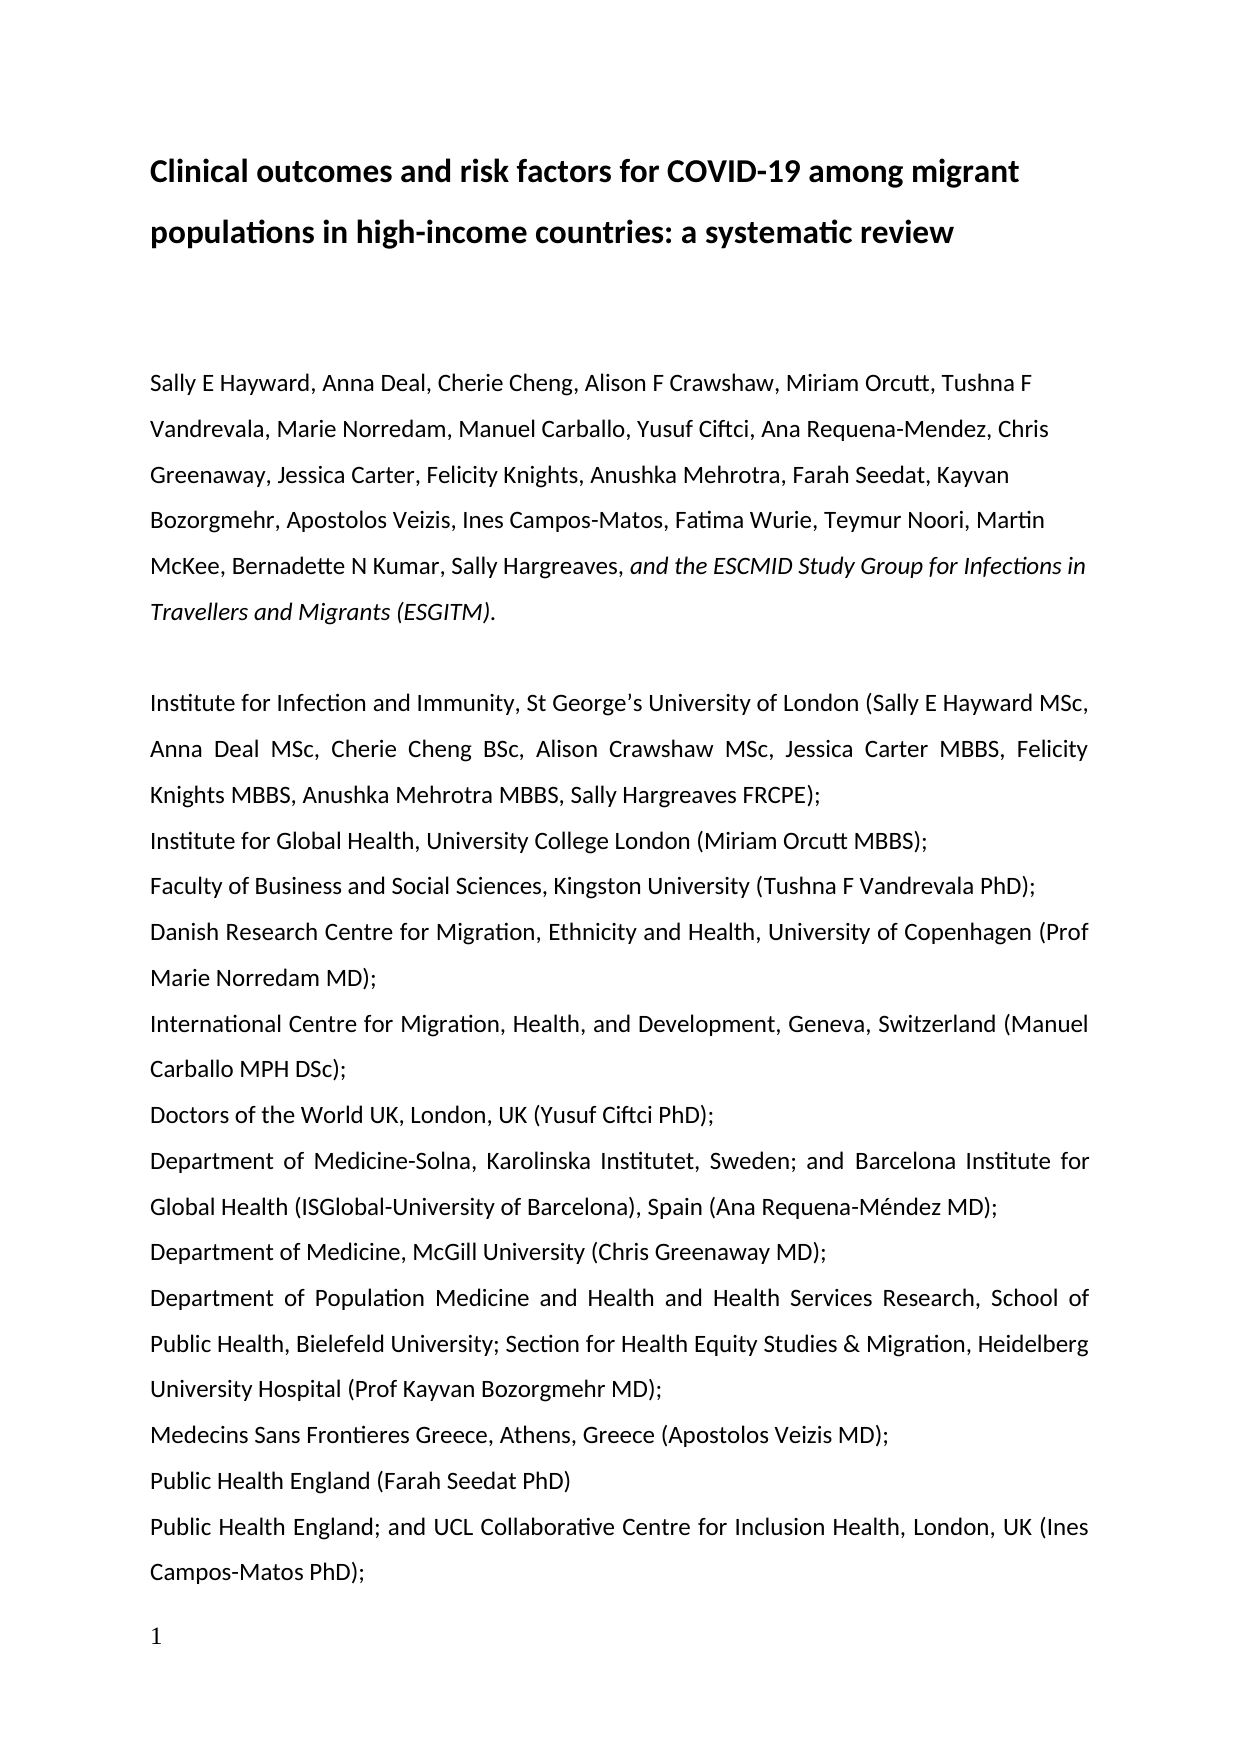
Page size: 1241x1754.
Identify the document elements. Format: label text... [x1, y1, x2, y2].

text Danish Research Centre for Migration, Ethnicity and Health, University of Copenhagen (Prof Marie Norredam MD); [150, 916, 1090, 992]
text Institute for Infection and Immunity, St George’s University of London (Sally E Hayward MSc, Anna Deal MSc, Cherie Cheng BSc, Alison Crawshaw MSc, Jessica Carter MBBS, Felicity Knights MBBS, Anushka Mehrotra MBBS, Sally Hargreaves FRCPE); [150, 688, 1090, 809]
text Sally E Hayward, Anna Deal, Cherie Cheng, Alison F Crawshaw, Miriam Orcutt, Tushna F Vandrevala, Marie Norredam, Manuel Carballo, Yusuf Ciftci, Ana Requena-Mendez, Chris Greenaway, Jessica Carter, Felicity Knights, Anushka Mehrotra, Farah Seedat, Kayvan Bozorgmehr, Apostolos Veizis, Ines Campos-Matos, Fatima Wurie, Teymur Noori, Martin McKee, Bernadette N Kumar, Sally Hargreaves, and the ESCMID Study Group for Infections in Travellers and Migrants (ESGITM). [150, 367, 1090, 627]
text Public Health England; and UCL Collaborative Centre for Inclusion Health, London, UK (Ines Campos-Matos PhD); [150, 1511, 1090, 1587]
text Medecins Sans Frontieres Greece, Athens, Greece (Apostolos Veizis MD); [150, 1419, 1090, 1450]
text Public Health England (Farah Seedat PhD) [150, 1465, 1090, 1496]
text Doctors of the World UK, London, UK (Yusuf Ciftci PhD); [150, 1099, 1090, 1130]
text Institute for Global Health, University College London (Miriam Orcutt MBBS); [150, 825, 1090, 855]
text Department of Medicine, McGill University (Chris Greenaway MD); [150, 1236, 1090, 1267]
text Clinical outcomes and risk factors for COVID-19 among migrant populations in high-income countries: a systematic review [150, 150, 1090, 252]
text Faculty of Business and Social Sciences, Kingston University (Tushna F Vandrevala PhD); [150, 871, 1090, 901]
text Department of Medicine-Solna, Karolinska Institutet, Sweden; and Barcelona Institute for Global Health (ISGlobal-University of Barcelona), Spain (Ana Requena-Méndez MD); [150, 1145, 1090, 1221]
text Department of Population Medicine and Health and Health Services Research, School of Public Health, Bielefeld University; Section for Health Equity Studies & Migration, Heidelberg University Hospital (Prof Kayvan Bozorgmehr MD); [150, 1282, 1090, 1404]
text International Centre for Migration, Health, and Development, Geneva, Switzerland (Manuel Carballo MPH DSc); [150, 1008, 1090, 1084]
